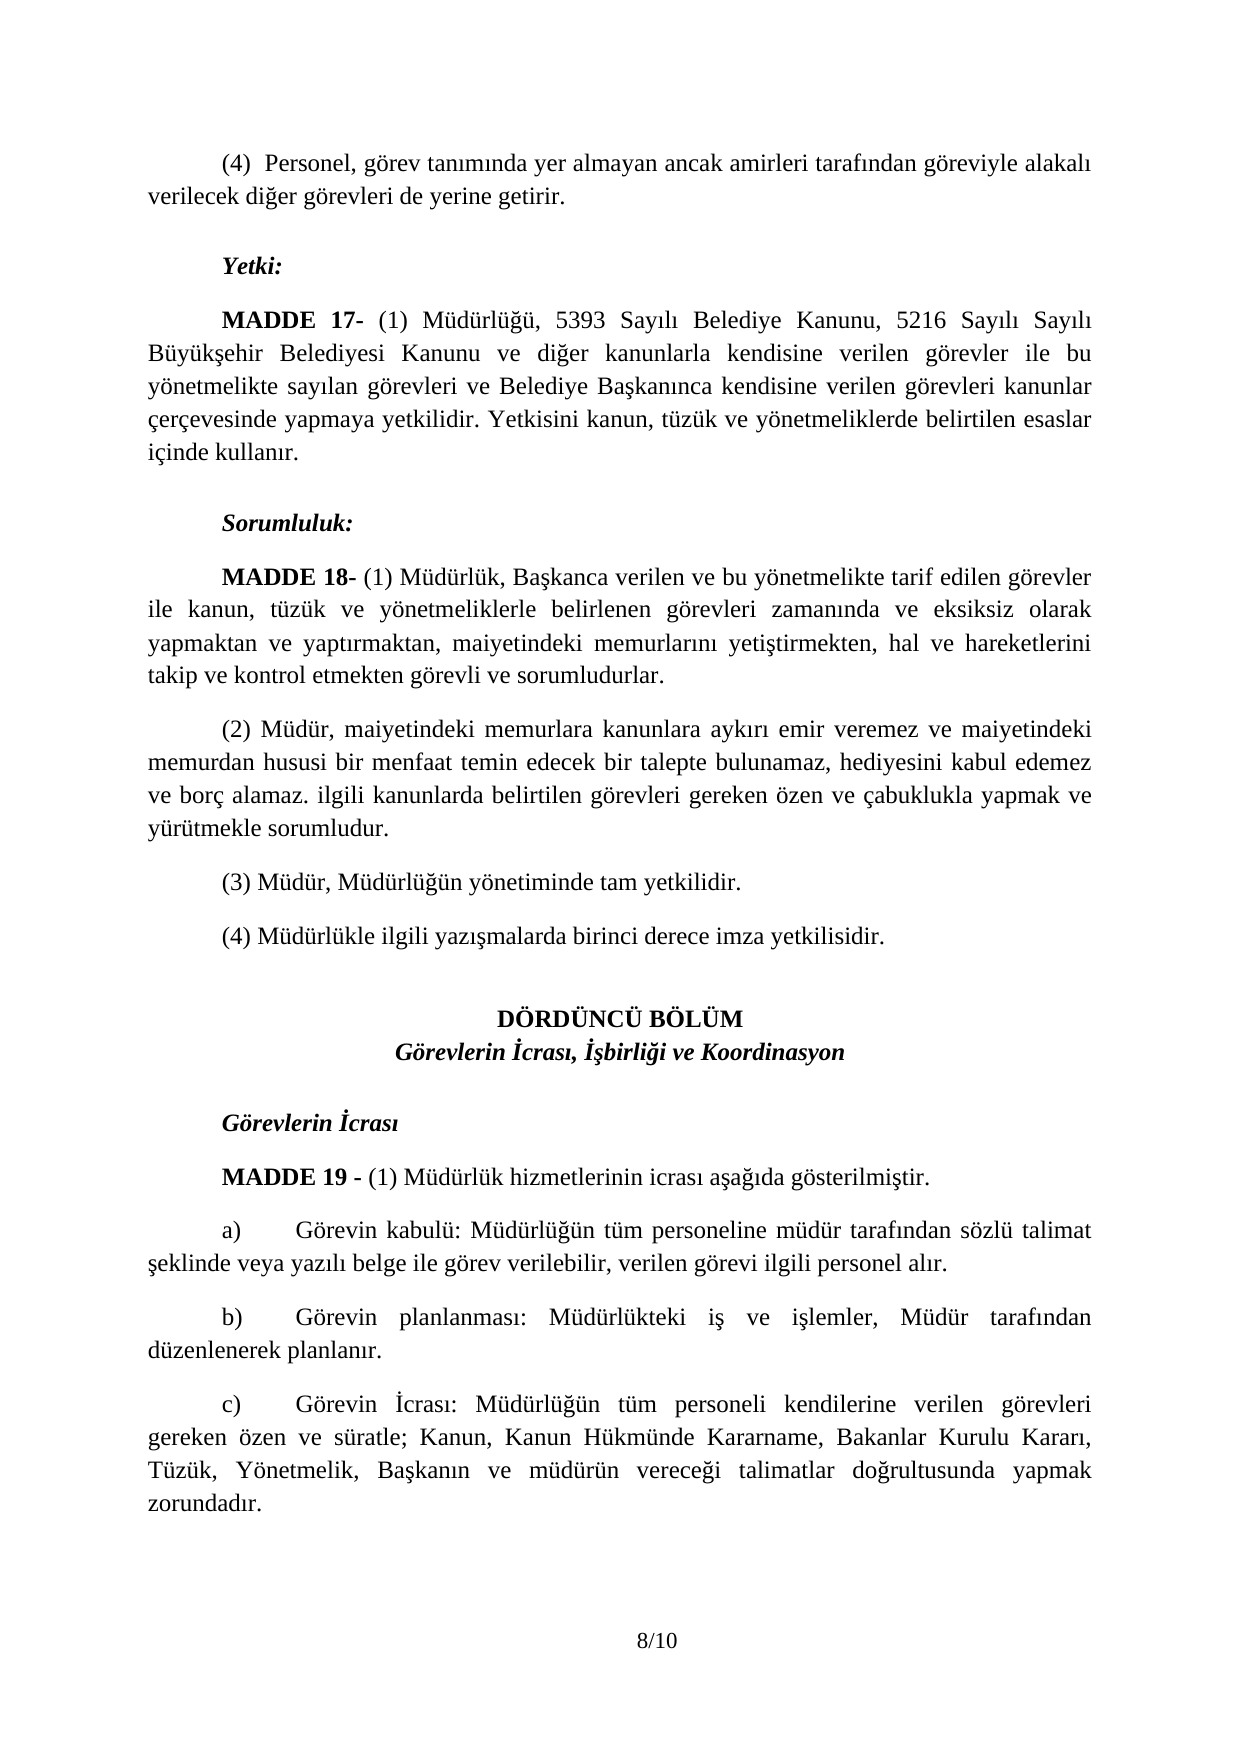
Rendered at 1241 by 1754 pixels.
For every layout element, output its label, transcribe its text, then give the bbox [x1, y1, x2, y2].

text b) Görevin planlanması: Müdürlükteki iş ve işlemler, Müdür tarafından düzenlenerek planlanır. [148, 1302, 1092, 1364]
subtitle Görevlerin İcrası, İşbirliği ve Koordinasyon [148, 1037, 1092, 1066]
text a) Görevin kabulü: Müdürlüğün tüm personeline müdür tarafından sözlü talimat şeklinde veya yazılı belge ile görev verilebilir, verilen görevi ilgili personel alır. [148, 1216, 1092, 1277]
text (4) Müdürlükle ilgili yazışmalarda birinci derece imza yetkilisidir. [148, 921, 1092, 950]
text MADDE 18- (1) Müdürlük, Başkanca verilen ve bu yönetmelikte tarif edilen görevler ile kanun, tüzük ve yönetmeliklerle belirlenen görevleri zamanında ve eksiksiz olarak yapmaktan ve yaptırmaktan, maiyetindeki memurlarını yetiştirmekten, hal ve hareketlerini takip ve kontrol etmekten görevli ve sorumludurlar. [148, 562, 1092, 689]
text (4) Personel, görev tanımında yer almayan ancak amirleri tarafından göreviyle alakalı verilecek diğer görevleri de yerine getirir. [148, 148, 1092, 209]
text (3) Müdür, Müdürlüğün yönetiminde tam yetkilidir. [148, 867, 1092, 896]
subtitle Görevlerin İcrası [148, 1108, 1092, 1137]
text MADDE 19 - (1) Müdürlük hizmetlerinin icrası aşağıda gösterilmiştir. [148, 1162, 1092, 1190]
text c) Görevin İcrası: Müdürlüğün tüm personeli kendilerine verilen görevleri gereken özen ve süratle; Kanun, Kanun Hükmünde Kararname, Bakanlar Kurulu Kararı, Tüzük, Yönetmelik, Başkanın ve müdürün vereceği talimatlar doğrultusunda yapmak zorundadır. [148, 1389, 1092, 1517]
subtitle Sorumluluk: [148, 508, 1092, 536]
subtitle DÖRDÜNCÜ BÖLÜM [148, 1004, 1092, 1033]
text MADDE 17- (1) Müdürlüğü, 5393 Sayılı Belediye Kanunu, 5216 Sayılı Sayılı Büyükşehir Belediyesi Kanunu ve diğer kanunlarla kendisine verilen görevler ile bu yönetmelikte sayılan görevleri ve Belediye Başkanınca kendisine verilen görevleri kanunlar çerçevesinde yapmaya yetkilidir. Yetkisini kanun, tüzük ve yönetmeliklerde belirtilen esaslar içinde kullanır. [148, 305, 1092, 466]
text (2) Müdür, maiyetindeki memurlara kanunlara aykırı emir veremez ve maiyetindeki memurdan hususi bir menfaat temin edecek bir talepte bulunamaz, hediyesini kabul edemez ve borç alamaz. ilgili kanunlarda belirtilen görevleri gereken özen ve çabuklukla yapmak ve yürütmekle sorumludur. [148, 714, 1092, 842]
subtitle Yetki: [148, 251, 1092, 280]
